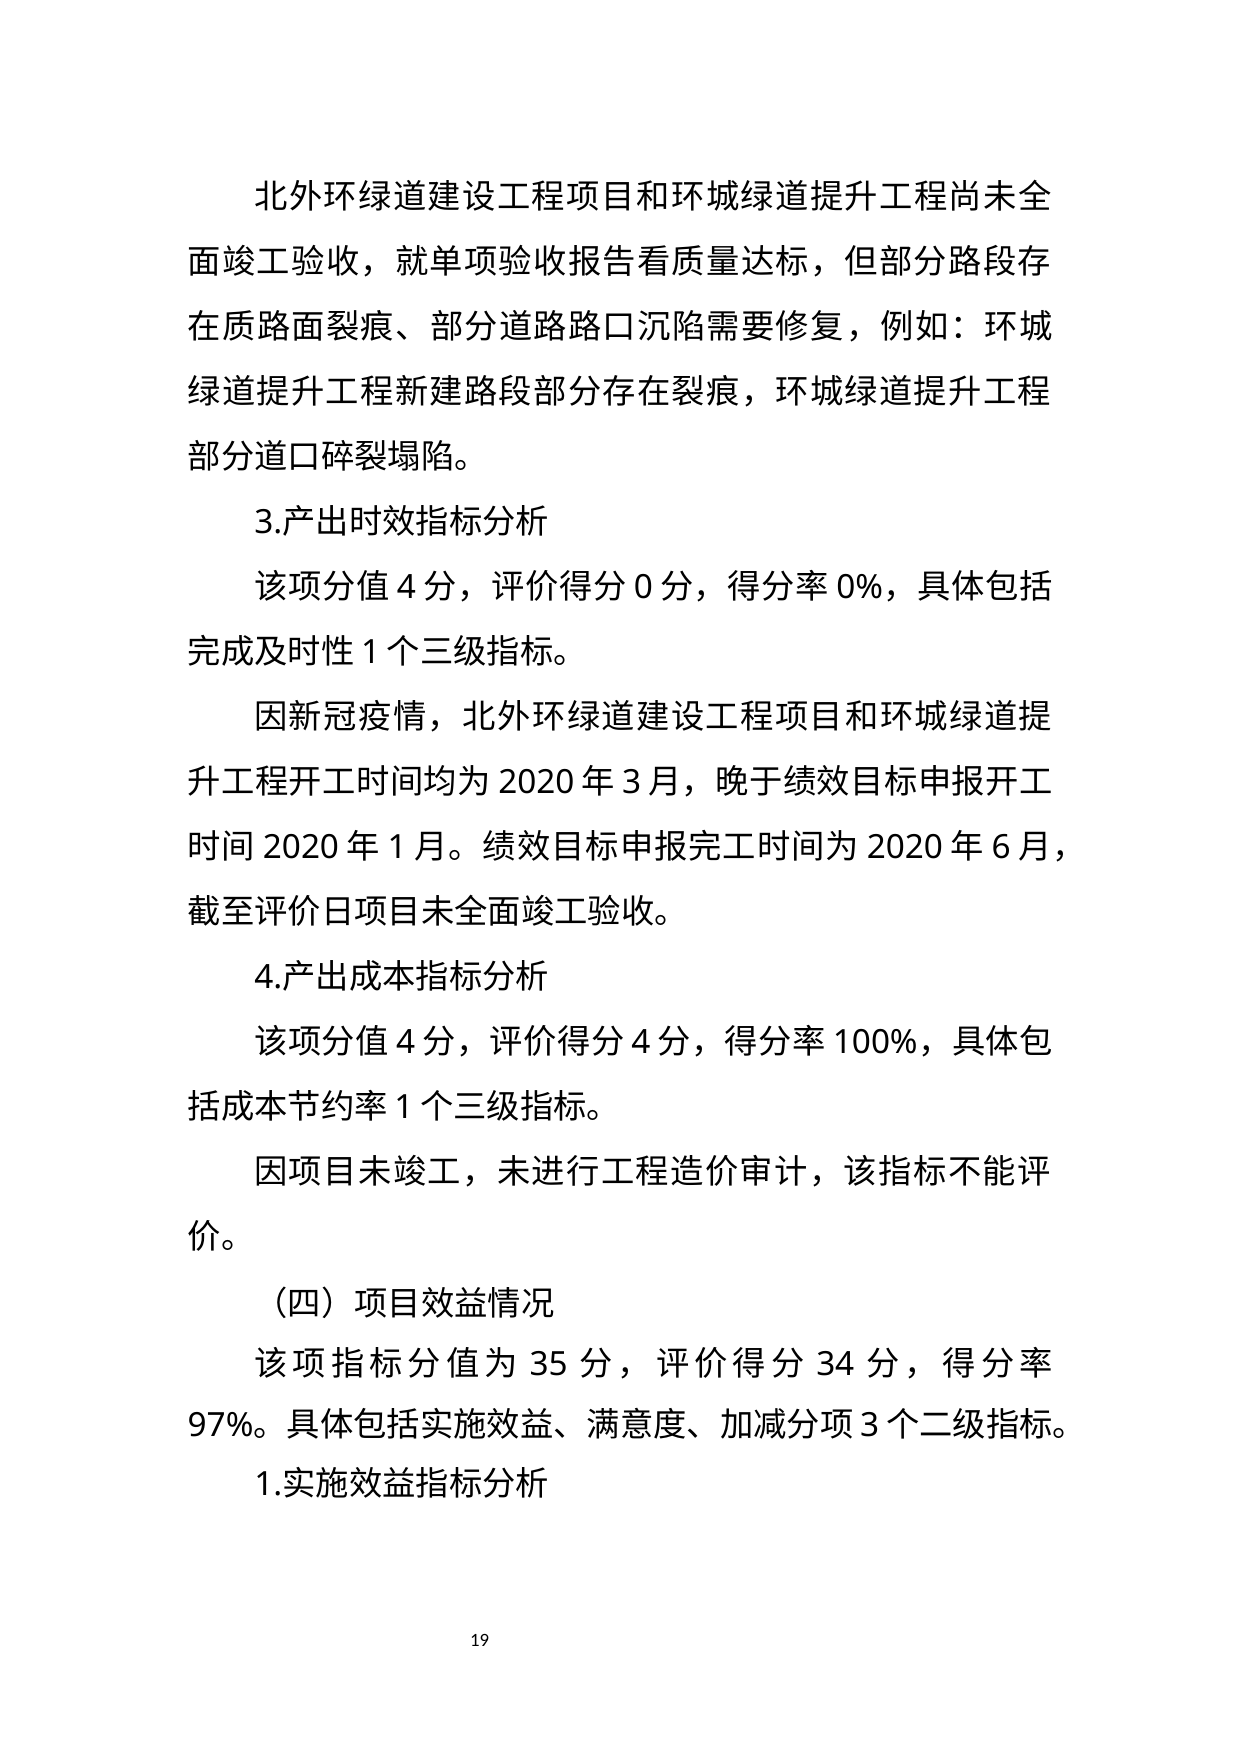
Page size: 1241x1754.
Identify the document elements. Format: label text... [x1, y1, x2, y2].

subtitle （四）项目效益情况 [187, 1267, 1053, 1327]
text 4.产出成本指标分析 [187, 942, 1053, 1007]
text 该项指标分值为35分，评价得分34分，得分率97%。具体包括实施效益、满意度、加减分项3个二级指标。 [187, 1327, 1053, 1448]
text 北外环绿道建设工程项目和环城绿道提升工程尚未全面竣工验收，就单项验收报告看质量达标，但部分路段存在质路面裂痕、部分道路路口沉陷需要修复，例如：环城绿道提升工程新建路段部分存在裂痕，环城绿道提升工程部分道口碎裂塌陷。 [187, 162, 1053, 487]
text 因新冠疫情，北外环绿道建设工程项目和环城绿道提升工程开工时间均为2020年3月，晚于绩效目标申报开工时间2020年1月。绩效目标申报完工时间为2020年6月，截至评价日项目未全面竣工验收。 [187, 682, 1053, 942]
text 3.产出时效指标分析 [187, 487, 1053, 552]
text 该项分值4分，评价得分0分，得分率0%，具体包括完成及时性1个三级指标。 [187, 552, 1053, 682]
text 1.实施效益指标分析 [254, 1448, 1053, 1513]
text 该项分值4分，评价得分4分，得分率100%，具体包括成本节约率1个三级指标。 [187, 1007, 1053, 1137]
text 因项目未竣工，未进行工程造价审计，该指标不能评价。 [187, 1137, 1053, 1267]
